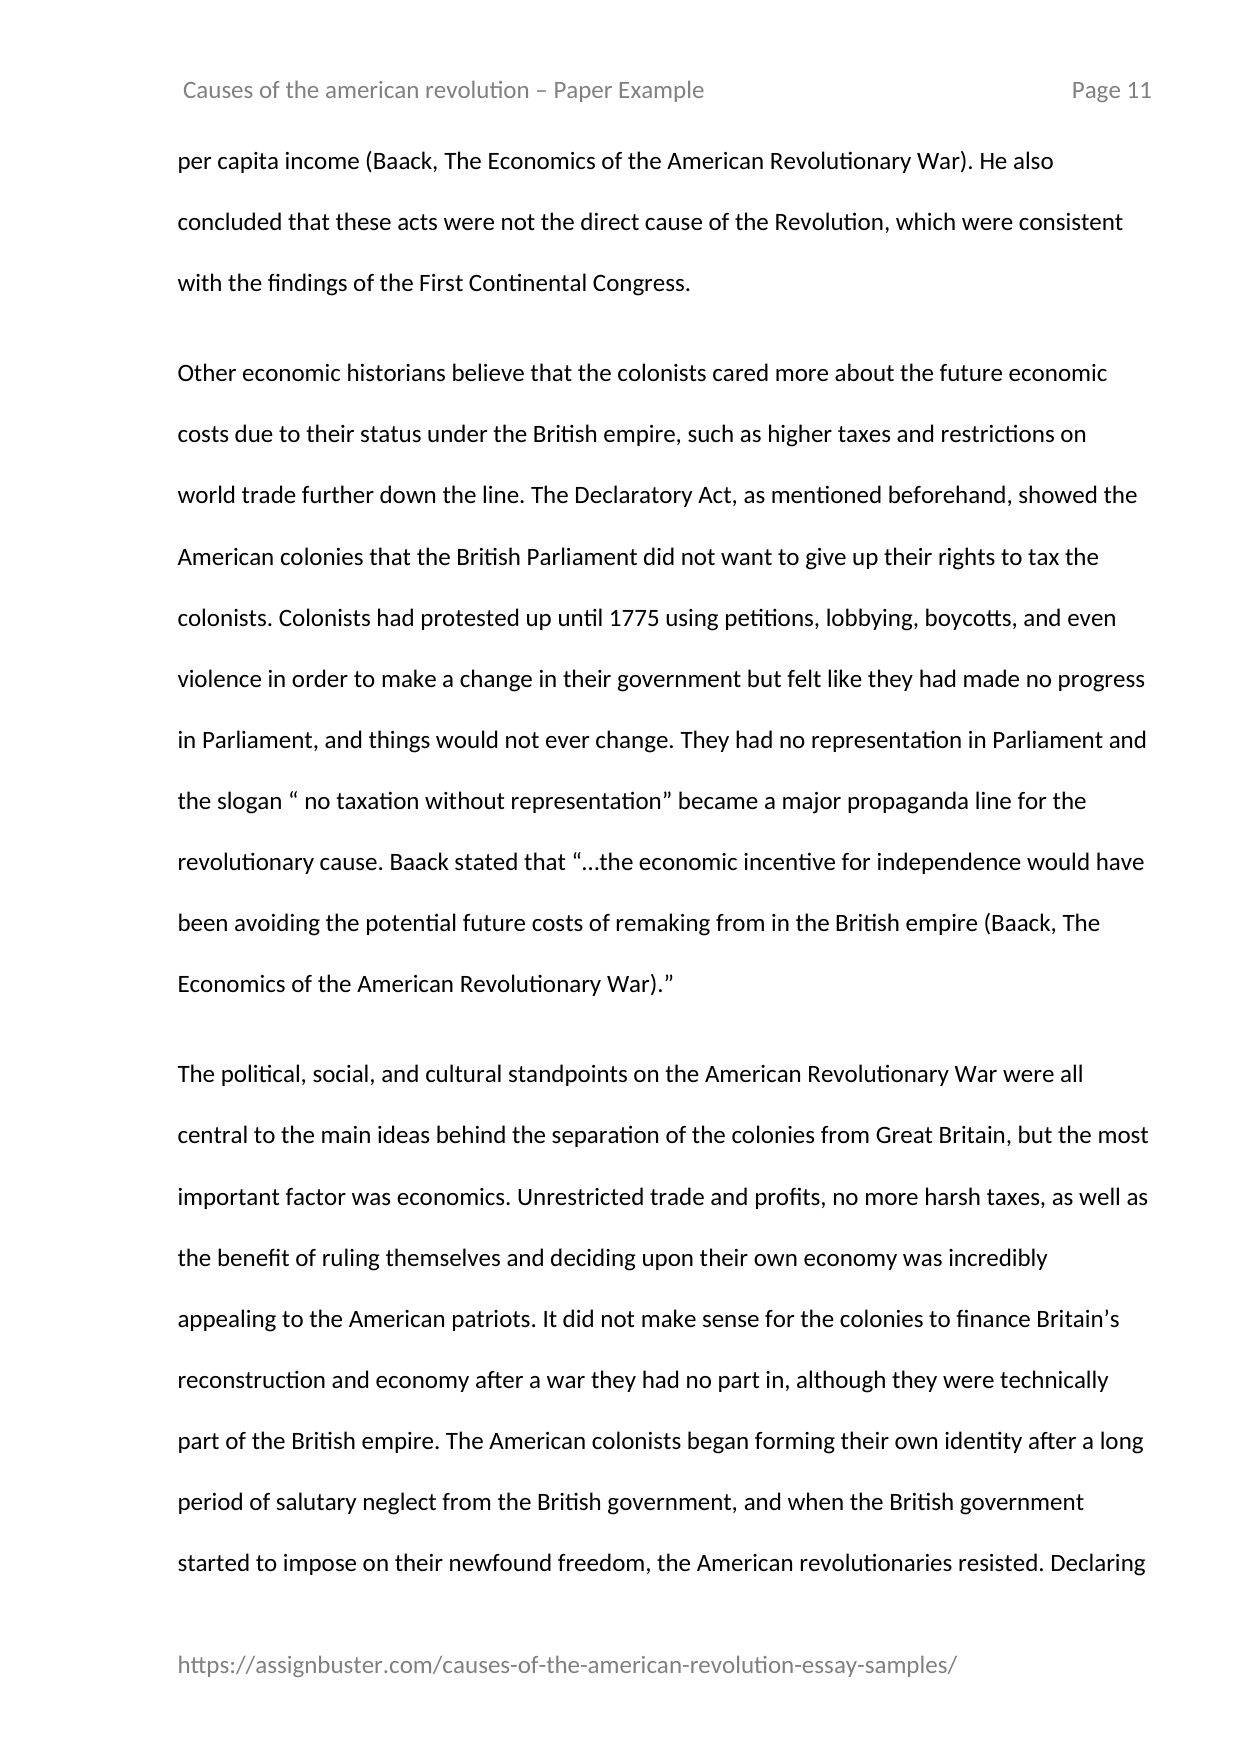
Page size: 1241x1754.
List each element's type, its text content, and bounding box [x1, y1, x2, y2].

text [177, 145, 1152, 298]
text Other economic historians believe that the colonists cared more about the future economic costs due to their status under the British empire, such as higher taxes and restrictions on world trade further down the line. The Declaratory Act, as mentioned beforehand, showed the American colonies that the British Parliament did not want to give up their rights to tax the colonists. Colonists had protested up until 1775 using petitions, lobbying, boycotts, and even violence in order to make a change in their government but felt like they had made no progress in Parliament, and things would not ever change. They had no representation in Parliament and the slogan “ no taxation without representation” became a major propaganda line for the revolutionary cause. Baack stated that “…the economic incentive for independence would have been avoiding the potential future costs of remaking from in the British empire (Baack, The Economics of the American Revolutionary War).” [177, 358, 1152, 998]
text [177, 1058, 1152, 1577]
